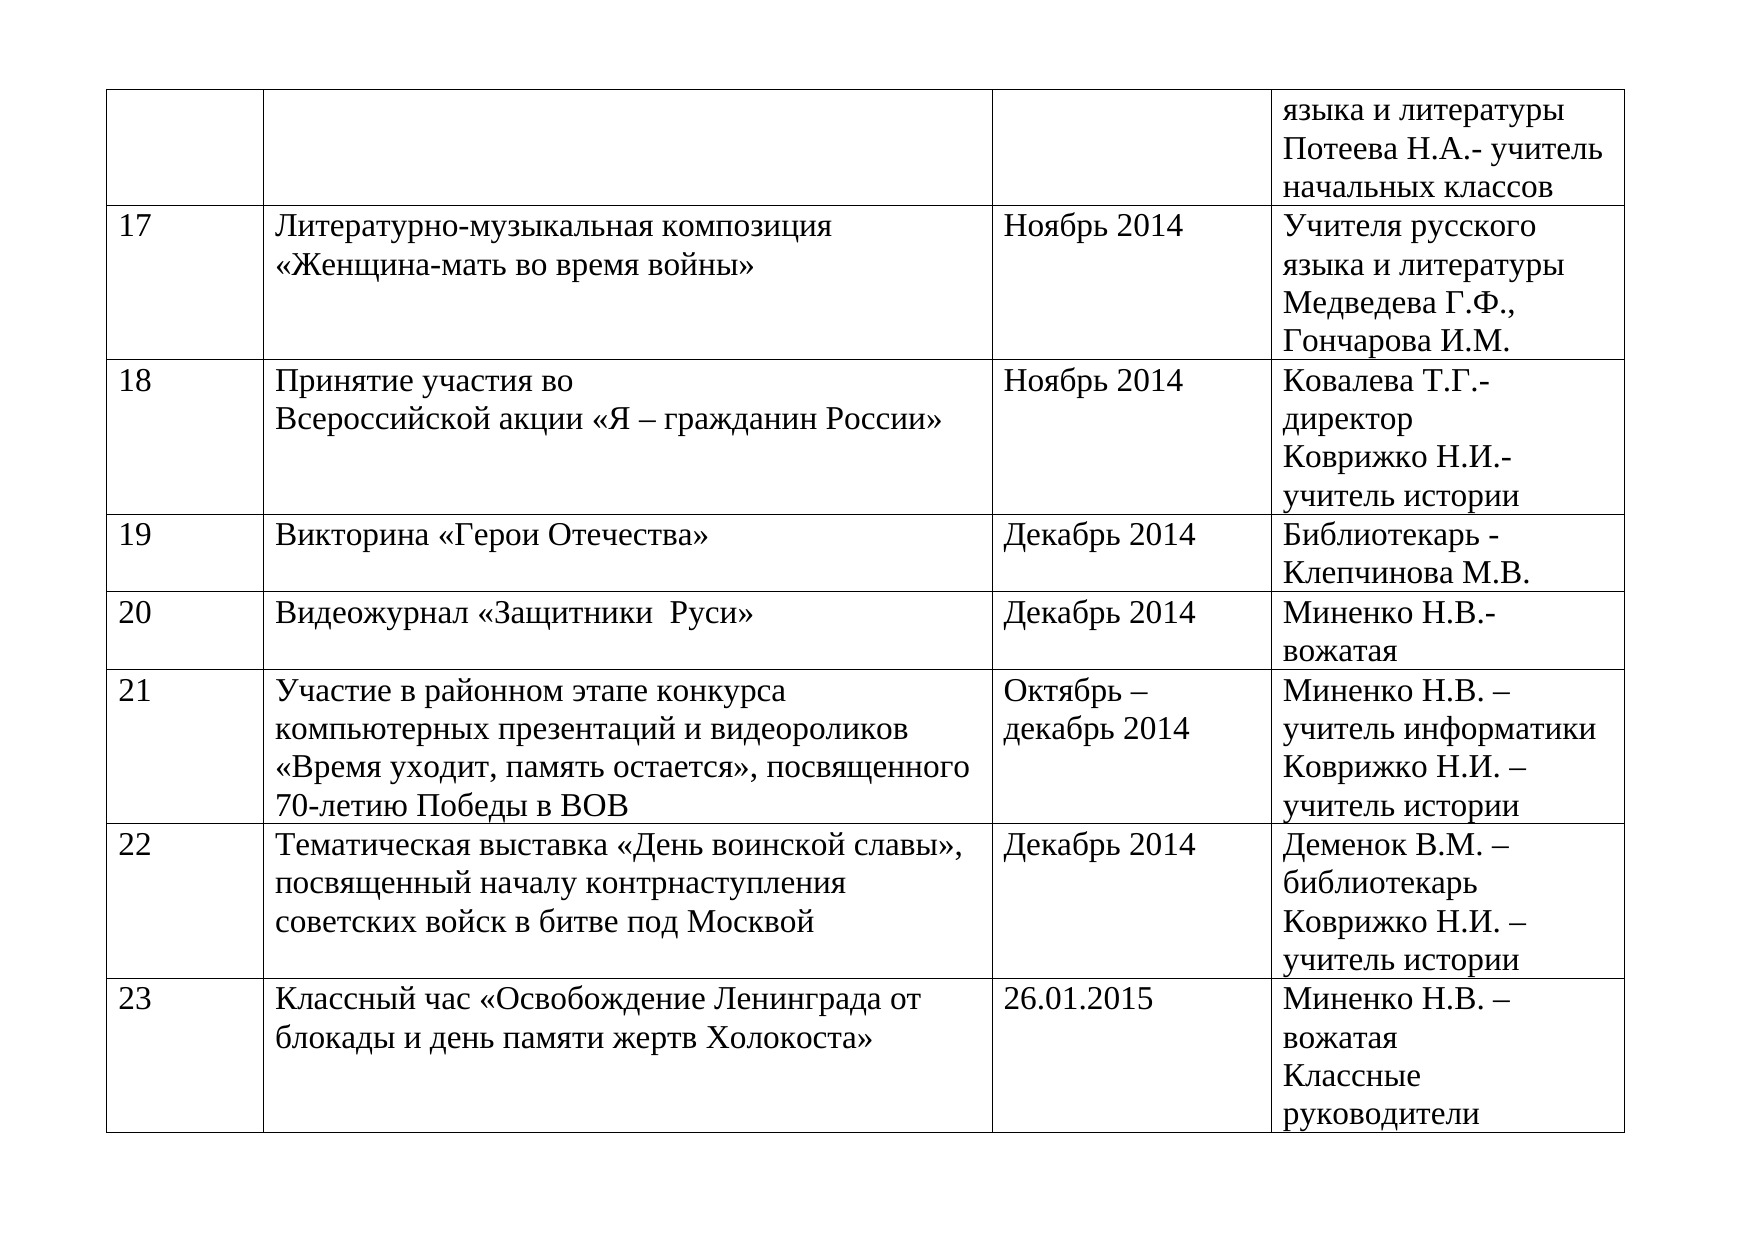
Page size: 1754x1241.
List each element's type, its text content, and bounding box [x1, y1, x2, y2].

table_cell Участие в районном этапе конкурса компьютерных презентаций и видеороликов «Время уходит, память остается», посвященного 70-летию Победы в ВОВ [264, 670, 992, 823]
table_cell Декабрь 2014 [993, 592, 1271, 669]
table_cell Принятие участия во Всероссийской акции «Я – гражданин России» [264, 360, 992, 513]
table_cell Классный час «Освобождение Ленинграда от блокады и день памяти жертв Холокоста» [264, 979, 992, 1132]
table_cell Ковалева Т.Г.-директор Коврижко Н.И.-учитель истории [1272, 360, 1624, 513]
table_cell 20 [107, 592, 263, 669]
table_cell Миненко Н.В. – вожатая Классные руководители [1272, 979, 1624, 1132]
table_cell 16 [107, 90, 263, 205]
table_cell Миненко Н.В. – учитель информатики Коврижко Н.И. – учитель истории [1272, 670, 1624, 823]
table_cell Тематическая выставка «День воинской славы», посвященный началу контрнаступления советских войск в битве под Москвой [264, 824, 992, 978]
table_cell Литературно-музыкальная композиция «Женщина-мать во время войны» [264, 206, 992, 359]
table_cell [264, 90, 992, 205]
table_cell Декабрь 2014 [993, 515, 1271, 591]
table_cell Библиотекарь - Клепчинова М.В. [1272, 515, 1624, 591]
table_cell Декабрь 2014 [993, 824, 1271, 978]
table_cell 23 [107, 979, 263, 1132]
table_cell Учителя русского языка и литературы Медведева Г.Ф., Гончарова И.М. [1272, 206, 1624, 359]
table_cell Ноябрь 2014 [993, 360, 1271, 513]
table_cell Ноябрь 2014 [993, 206, 1271, 359]
table_cell Октябрь – декабрь 2014 [993, 670, 1271, 823]
table_cell 21 [107, 670, 263, 823]
table_cell 26.01.2015 [993, 979, 1271, 1132]
table_cell Видеожурнал «Защитники Руси» [264, 592, 992, 669]
table_cell 19 [107, 515, 263, 591]
table_cell Миненко Н.В.- вожатая [1272, 592, 1624, 669]
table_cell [1272, 90, 1624, 205]
table_cell Викторина «Герои Отечества» [264, 515, 992, 591]
table_cell Деменок В.М. – библиотекарь Коврижко Н.И. – учитель истории [1272, 824, 1624, 978]
table_cell 17 [107, 206, 263, 359]
table_cell 22 [107, 824, 263, 978]
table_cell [993, 90, 1271, 205]
table_cell 18 [107, 360, 263, 513]
